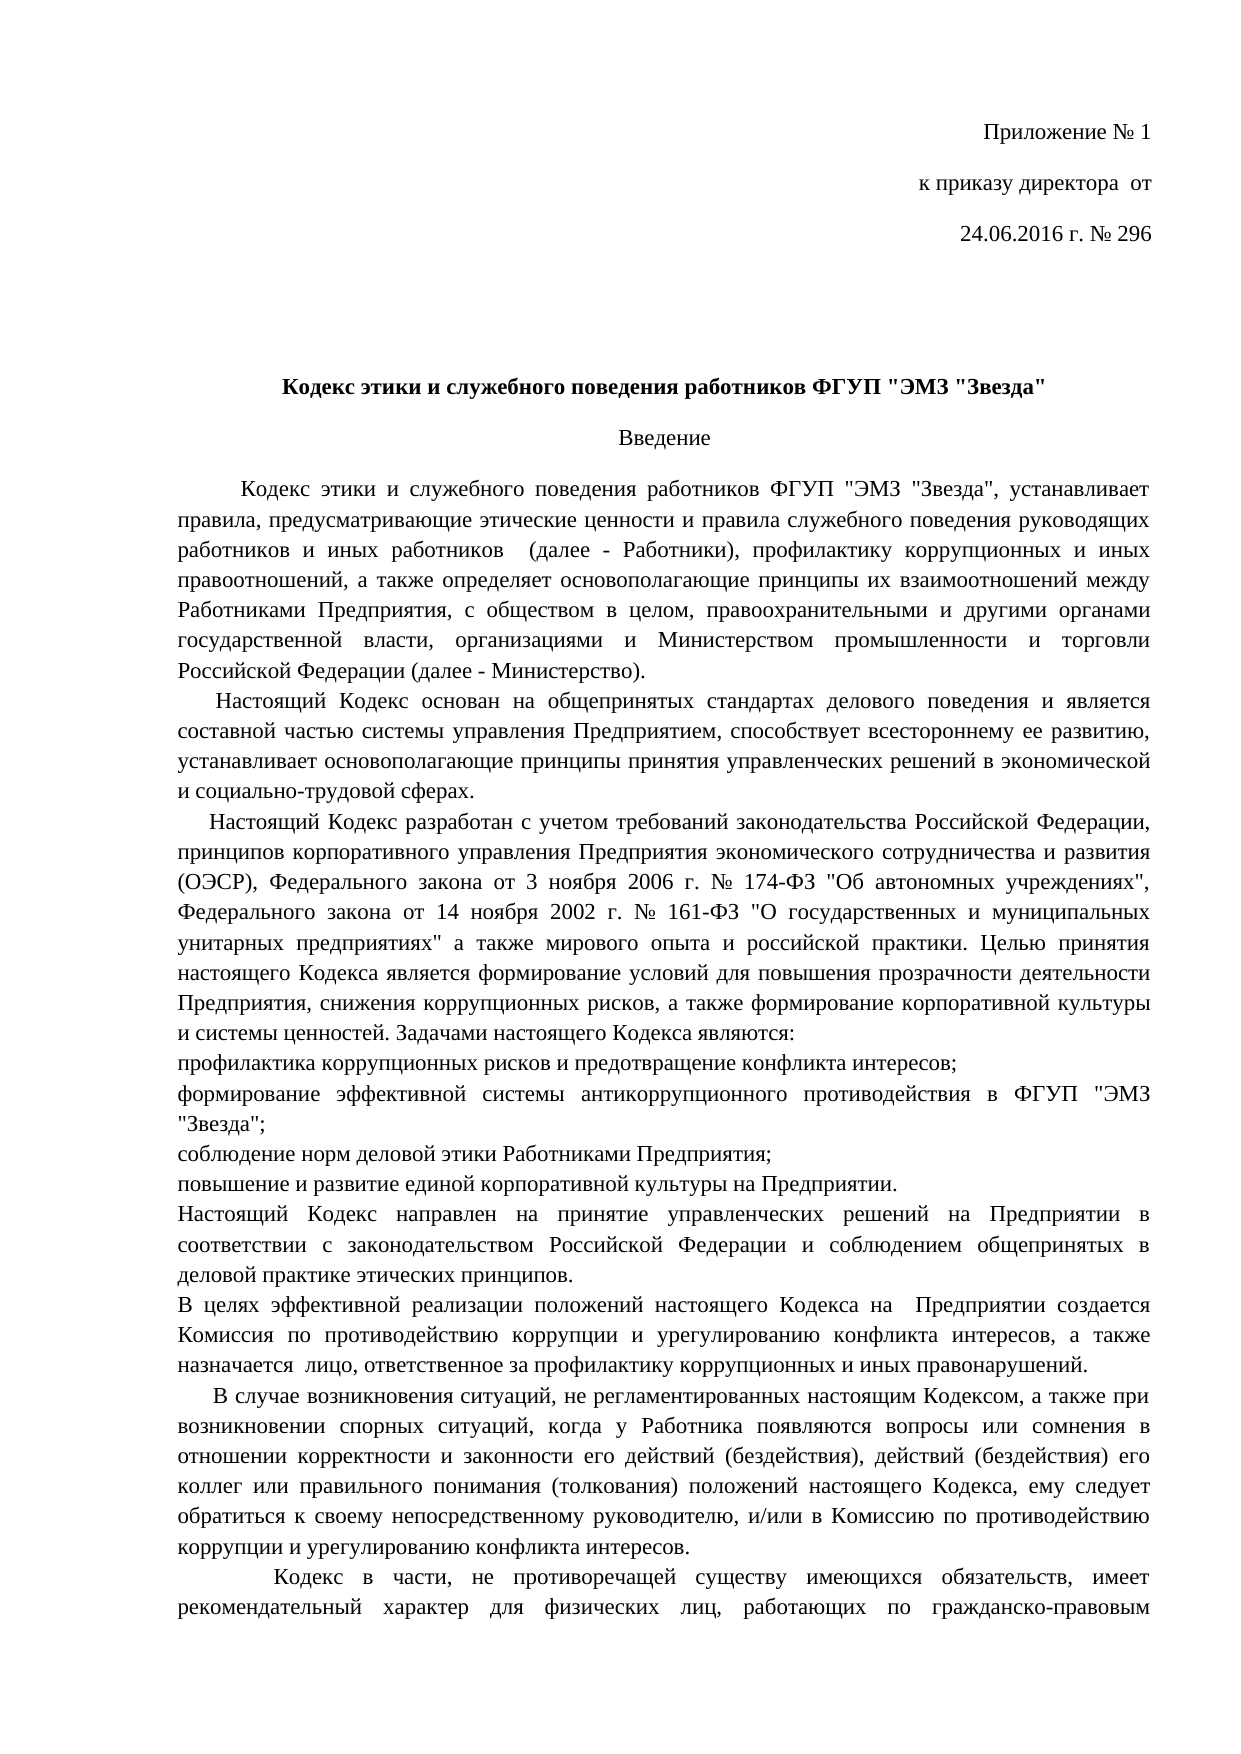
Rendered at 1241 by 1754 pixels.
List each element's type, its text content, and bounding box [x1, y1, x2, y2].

text Кодекс этики и служебного поведения работников ФГУП "ЭМЗ "Звезда", устанавливает правила, предусматривающие этические ценности и правила служебного поведения руководящих работников и иных работников (далее - Работники), профилактику коррупционных и иных правоотношений, а также определяет основополагающие принципы их взаимоотношений между Работниками Предприятия, с обществом в целом, правоохранительными и другими органами государственной власти, организациями и Министерством промышленности и торговли Российской Федерации (далее - Министерство). [177, 475, 1152, 683]
text профилактика коррупционных рисков и предотвращение конфликта интересов; [177, 1049, 1152, 1076]
text Настоящий Кодекс разработан с учетом требований законодательства Российской Федерации, принципов корпоративного управления Предприятия экономического сотрудничества и развития (ОЭСР), Федерального закона от 3 ноября 2006 г. № 174-ФЗ "Об автономных учреждениях", Федерального закона от 14 ноября 2002 г. № 161-ФЗ "О государственных и муниципальных унитарных предприятиях" а также мирового опыта и российской практики. Целью принятия настоящего Кодекса является формирование условий для повышения прозрачности деятельности Предприятия, снижения коррупционных рисков, а также формирование корпоративной культуры и системы ценностей. Задачами настоящего Кодекса являются: [177, 808, 1152, 1046]
text Приложение № 1 [177, 118, 1152, 144]
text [177, 1563, 1152, 1619]
text В целях эффективной реализации положений настоящего Кодекса на Предприятии создается Комиссия по противодействию коррупции и урегулированию конфликта интересов, а также назначается лицо, ответственное за профилактику коррупционных и иных правонарушений. [177, 1291, 1152, 1378]
text В случае возникновения ситуаций, не регламентированных настоящим Кодексом, а также при возникновении спорных ситуаций, когда у Работника появляются вопросы или сомнения в отношении корректности и законности его действий (бездействия), действий (бездействия) его коллег или правильного понимания (толкования) положений настоящего Кодекса, ему следует обратиться к своему непосредственному руководителю, и/или в Комиссию по противодействию коррупции и урегулированию конфликта интересов. [177, 1382, 1152, 1559]
text Настоящий Кодекс направлен на принятие управленческих решений на Предприятии в соответствии с законодательством Российской Федерации и соблюдением общепринятых в деловой практике этических принципов. [177, 1200, 1152, 1287]
text повышение и развитие единой корпоративной культуры на Предприятии. [177, 1170, 1152, 1197]
text 24.06.2016 г. № 296 [177, 220, 1152, 247]
text Введение [177, 424, 1152, 451]
text соблюдение норм деловой этики Работниками Предприятия; [177, 1140, 1152, 1166]
text к приказу директора от [177, 169, 1152, 196]
text формирование эффективной системы антикоррупционного противодействия в ФГУП "ЭМЗ "Звезда"; [177, 1079, 1152, 1136]
text Настоящий Кодекс основан на общепринятых стандартах делового поведения и является составной частью системы управления Предприятием, способствует всестороннему ее развитию, устанавливает основополагающие принципы принятия управленческих решений в экономической и социально-трудовой сферах. [177, 687, 1152, 804]
text Кодекс этики и служебного поведения работников ФГУП "ЭМЗ "Звезда" [177, 373, 1152, 400]
